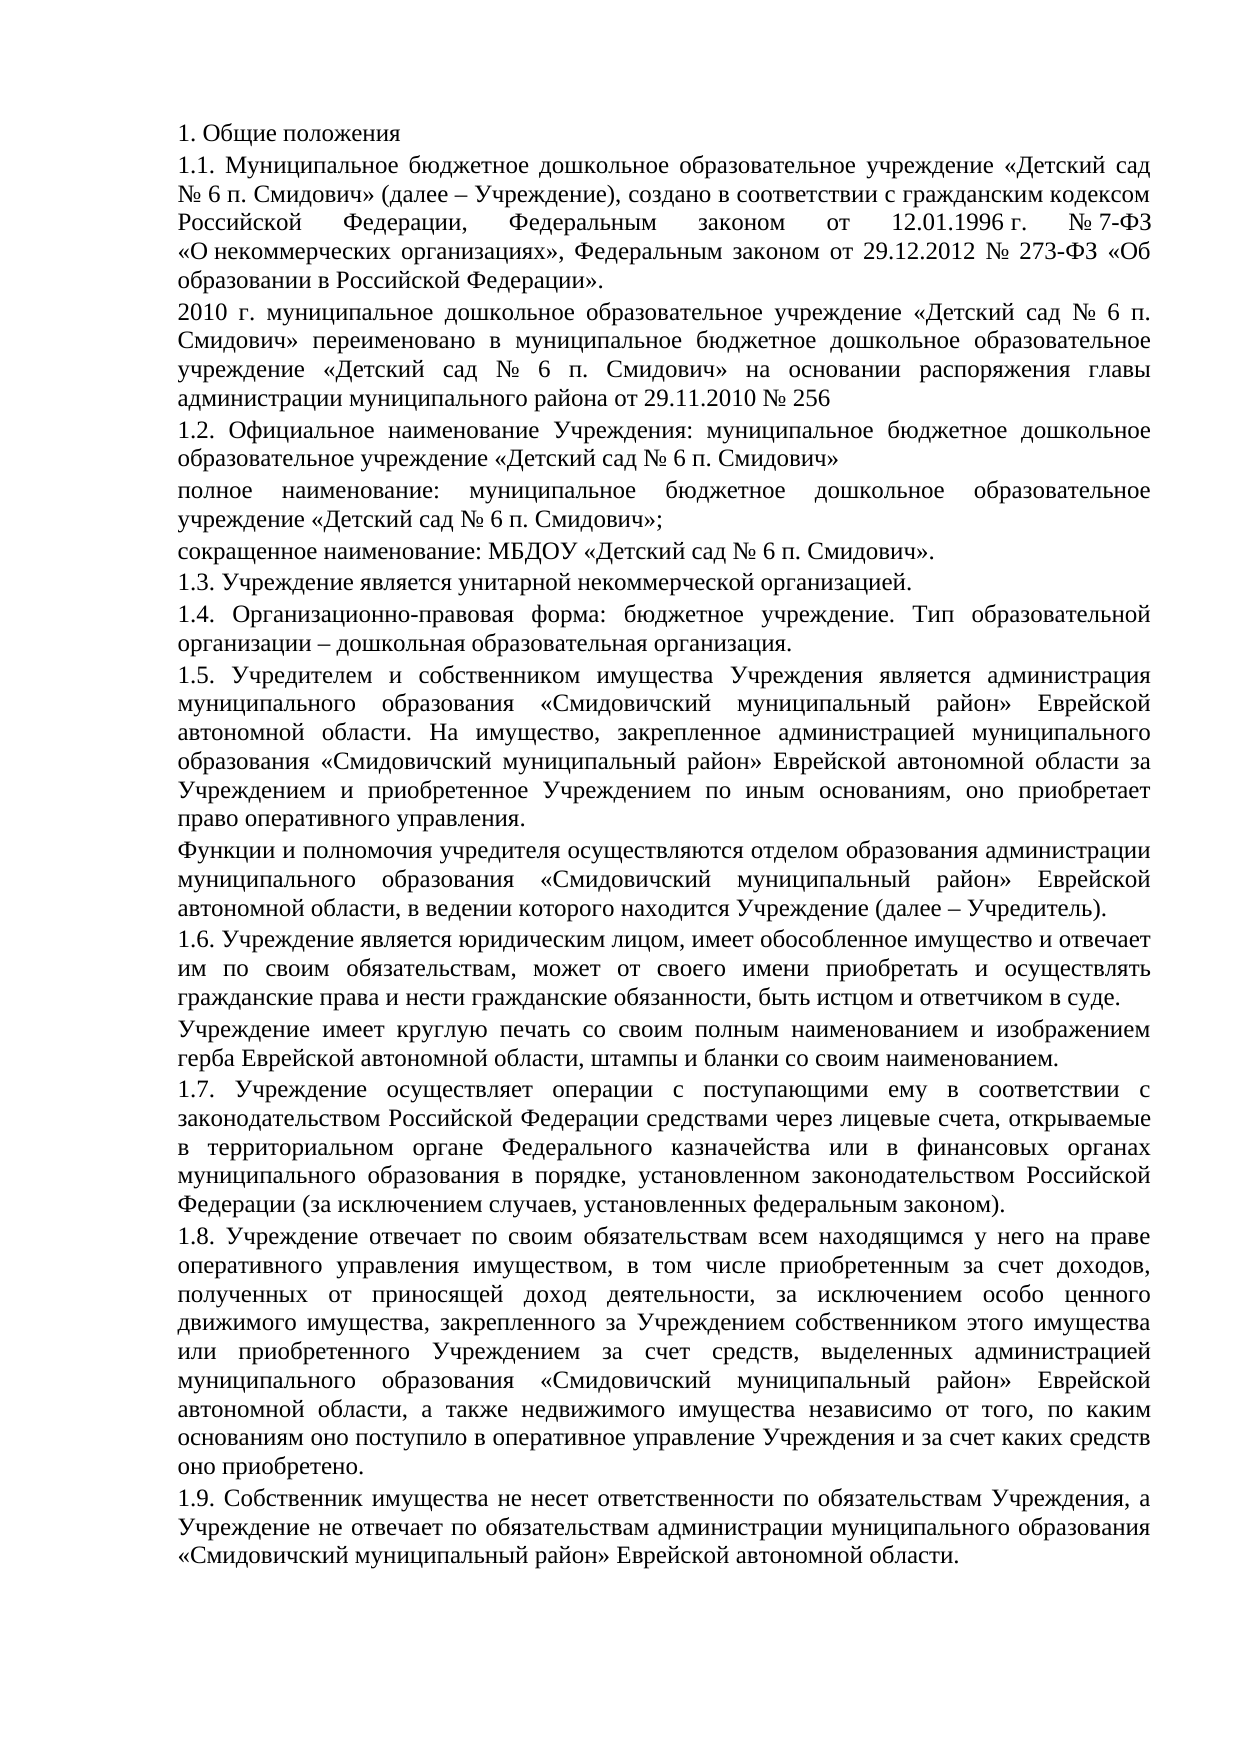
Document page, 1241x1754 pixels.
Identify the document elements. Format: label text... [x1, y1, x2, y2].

text 1.6. Учреждение является юридическим лицом, имеет обособленное имущество и отвечает им по своим обязательствам, может от своего имени приобретать и осуществлять гражданские права и нести гражданские обязанности, быть истцом и ответчиком в суде. [177, 924, 1152, 1011]
text 1. Общие положения [177, 118, 1152, 147]
text 1.1. Муниципальное бюджетное дошкольное образовательное учреждение «Детский сад № 6 п. Смидович» (далее – Учреждение), создано в соответствии с гражданским кодексом Российской Федерации, Федеральным законом от 12.01.1996 г. № 7-ФЗ «О некоммерческих организациях», Федеральным законом от 29.12.2012 № 273-ФЗ «Об образовании в Российской Федерации». [177, 150, 1152, 294]
text 1.8. Учреждение отвечает по своим обязательствам всем находящимся у него на праве оперативного управления имуществом, в том числе приобретенным за счет доходов, полученных от приносящей доход деятельности, за исключением особо ценного движимого имущества, закрепленного за Учреждением собственником этого имущества или приобретенного Учреждением за счет средств, выделенных администрацией муниципального образования «Смидовичский муниципальный район» Еврейской автономной области, а также недвижимого имущества независимо от того, по каким основаниям оно поступило в оперативное управление Учреждения и за счет каких средств оно приобретено. [177, 1221, 1152, 1480]
text 1.5. Учредителем и собственником имущества Учреждения является администрация муниципального образования «Смидовичский муниципальный район» Еврейской автономной области. На имущество, закрепленное администрацией муниципального образования «Смидовичский муниципальный район» Еврейской автономной области за Учреждением и приобретенное Учреждением по иным основаниям, оно приобретает право оперативного управления. [177, 660, 1152, 832]
text полное наименование: муниципальное бюджетное дошкольное образовательное учреждение «Детский сад № 6 п. Смидович»; [177, 475, 1152, 533]
text Функции и полномочия учредителя осуществляются отделом образования администрации муниципального образования «Смидовичский муниципальный район» Еврейской автономной области, в ведении которого находится Учреждение (далее – Учредитель). [177, 835, 1152, 922]
text 1.7. Учреждение осуществляет операции с поступающими ему в соответствии с законодательством Российской Федерации средствами через лицевые счета, открываемые в территориальном органе Федерального казначейства или в финансовых органах муниципального образования в порядке, установленном законодательством Российской Федерации (за исключением случаев, установленных федеральным законом). [177, 1074, 1152, 1218]
text 1.3. Учреждение является унитарной некоммерческой организацией. [177, 567, 1152, 596]
text 1.9. Собственник имущества не несет ответственности по обязательствам Учреждения, а Учреждение не отвечает по обязательствам администрации муниципального образования «Смидовичский муниципальный район» Еврейской автономной области. [177, 1483, 1152, 1569]
text сокращенное наименование: МБДОУ «Детский сад № 6 п. Смидович». [177, 536, 1152, 564]
text 1.4. Организационно-правовая форма: бюджетное учреждение. Тип образовательной организации – дошкольная образовательная организация. [177, 599, 1152, 657]
text 1.2. Официальное наименование Учреждения: муниципальное бюджетное дошкольное образовательное учреждение «Детский сад № 6 п. Смидович» [177, 415, 1152, 472]
text 2010 г. муниципальное дошкольное образовательное учреждение «Детский сад № 6 п. Смидович» переименовано в муниципальное бюджетное дошкольное образовательное учреждение «Детский сад № 6 п. Смидович» на основании распоряжения главы администрации муниципального района от 29.11.2010 № 256 [177, 297, 1152, 412]
text Учреждение имеет круглую печать со своим полным наименованием и изображением герба Еврейской автономной области, штампы и бланки со своим наименованием. [177, 1014, 1152, 1071]
